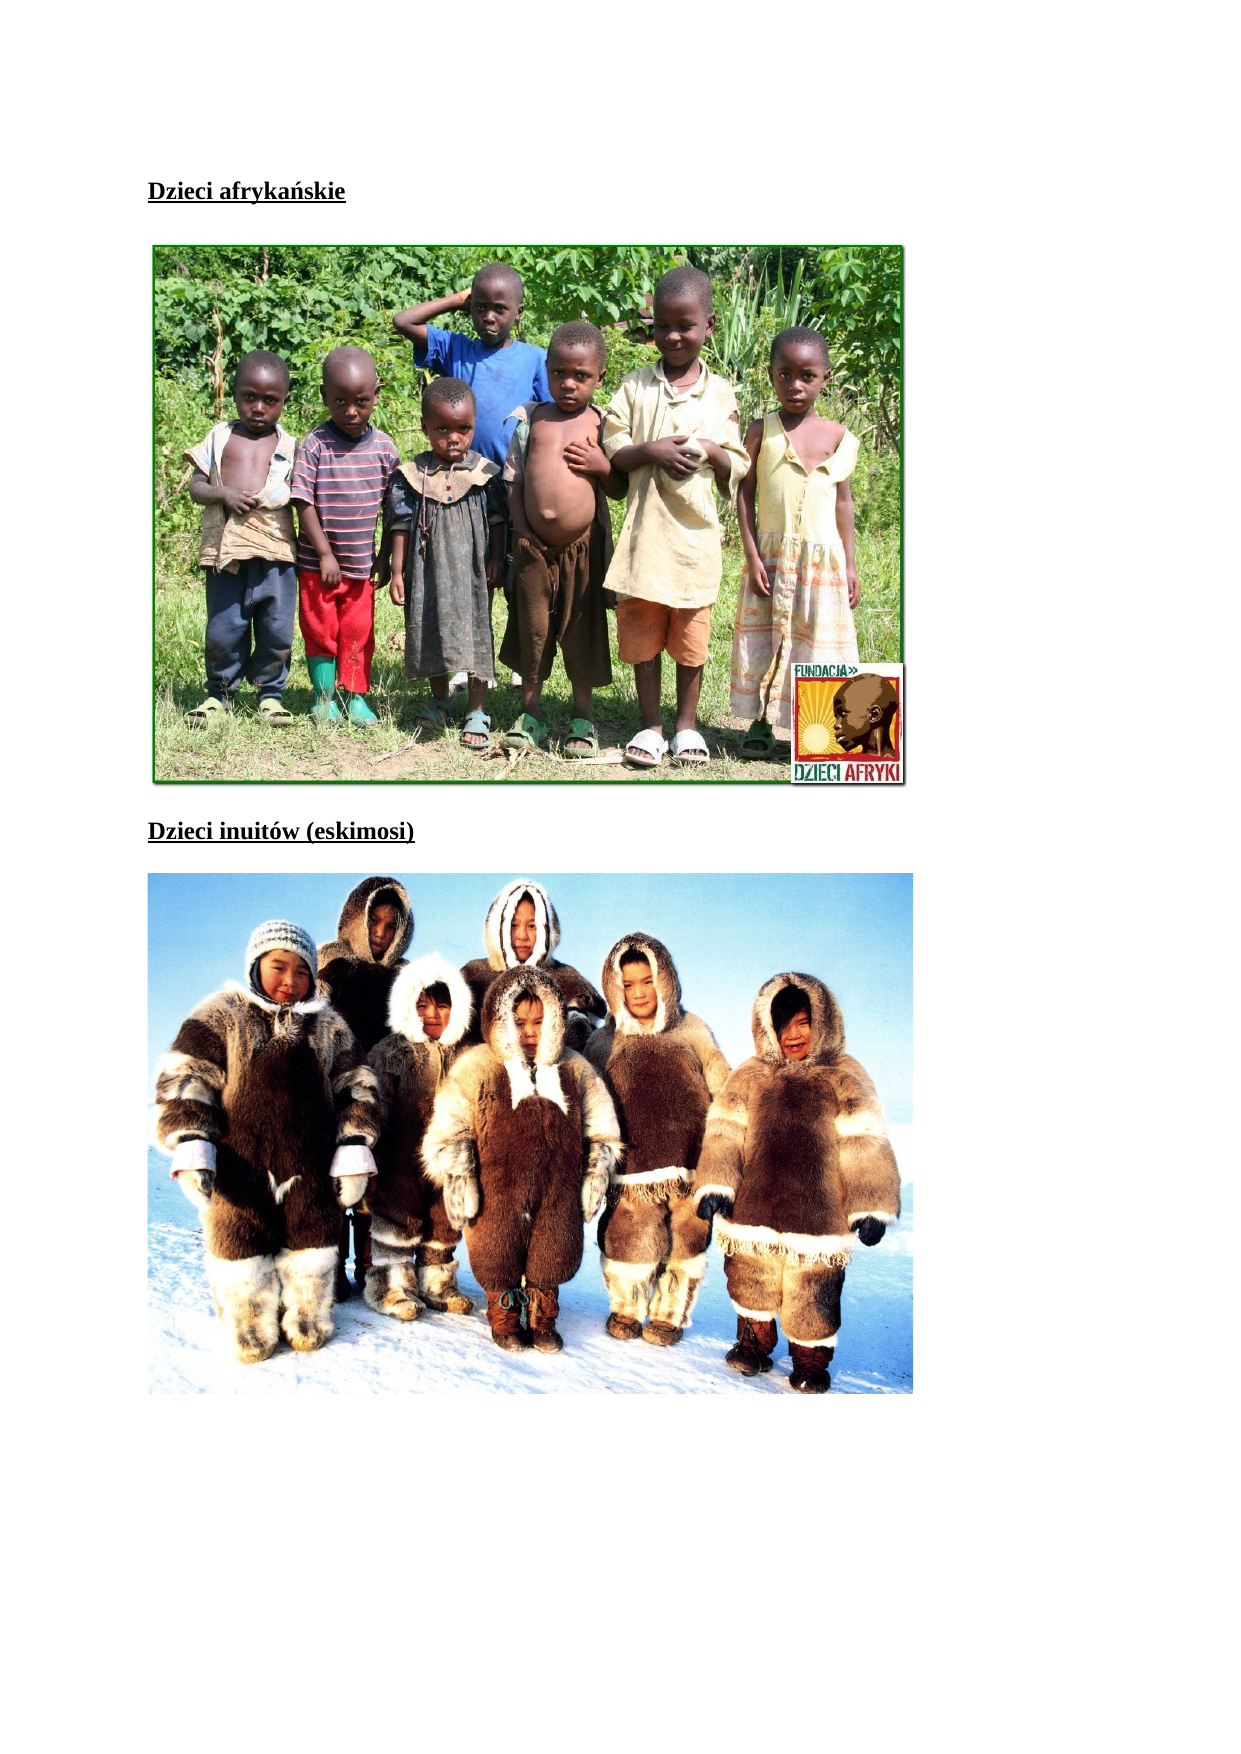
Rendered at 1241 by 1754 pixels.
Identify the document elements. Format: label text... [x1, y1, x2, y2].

picture [147, 873, 914, 1394]
text Dzieci afrykańskie [148, 176, 1093, 205]
picture [147, 239, 907, 788]
text Dzieci inuitów (eskimosi) [148, 816, 1093, 845]
